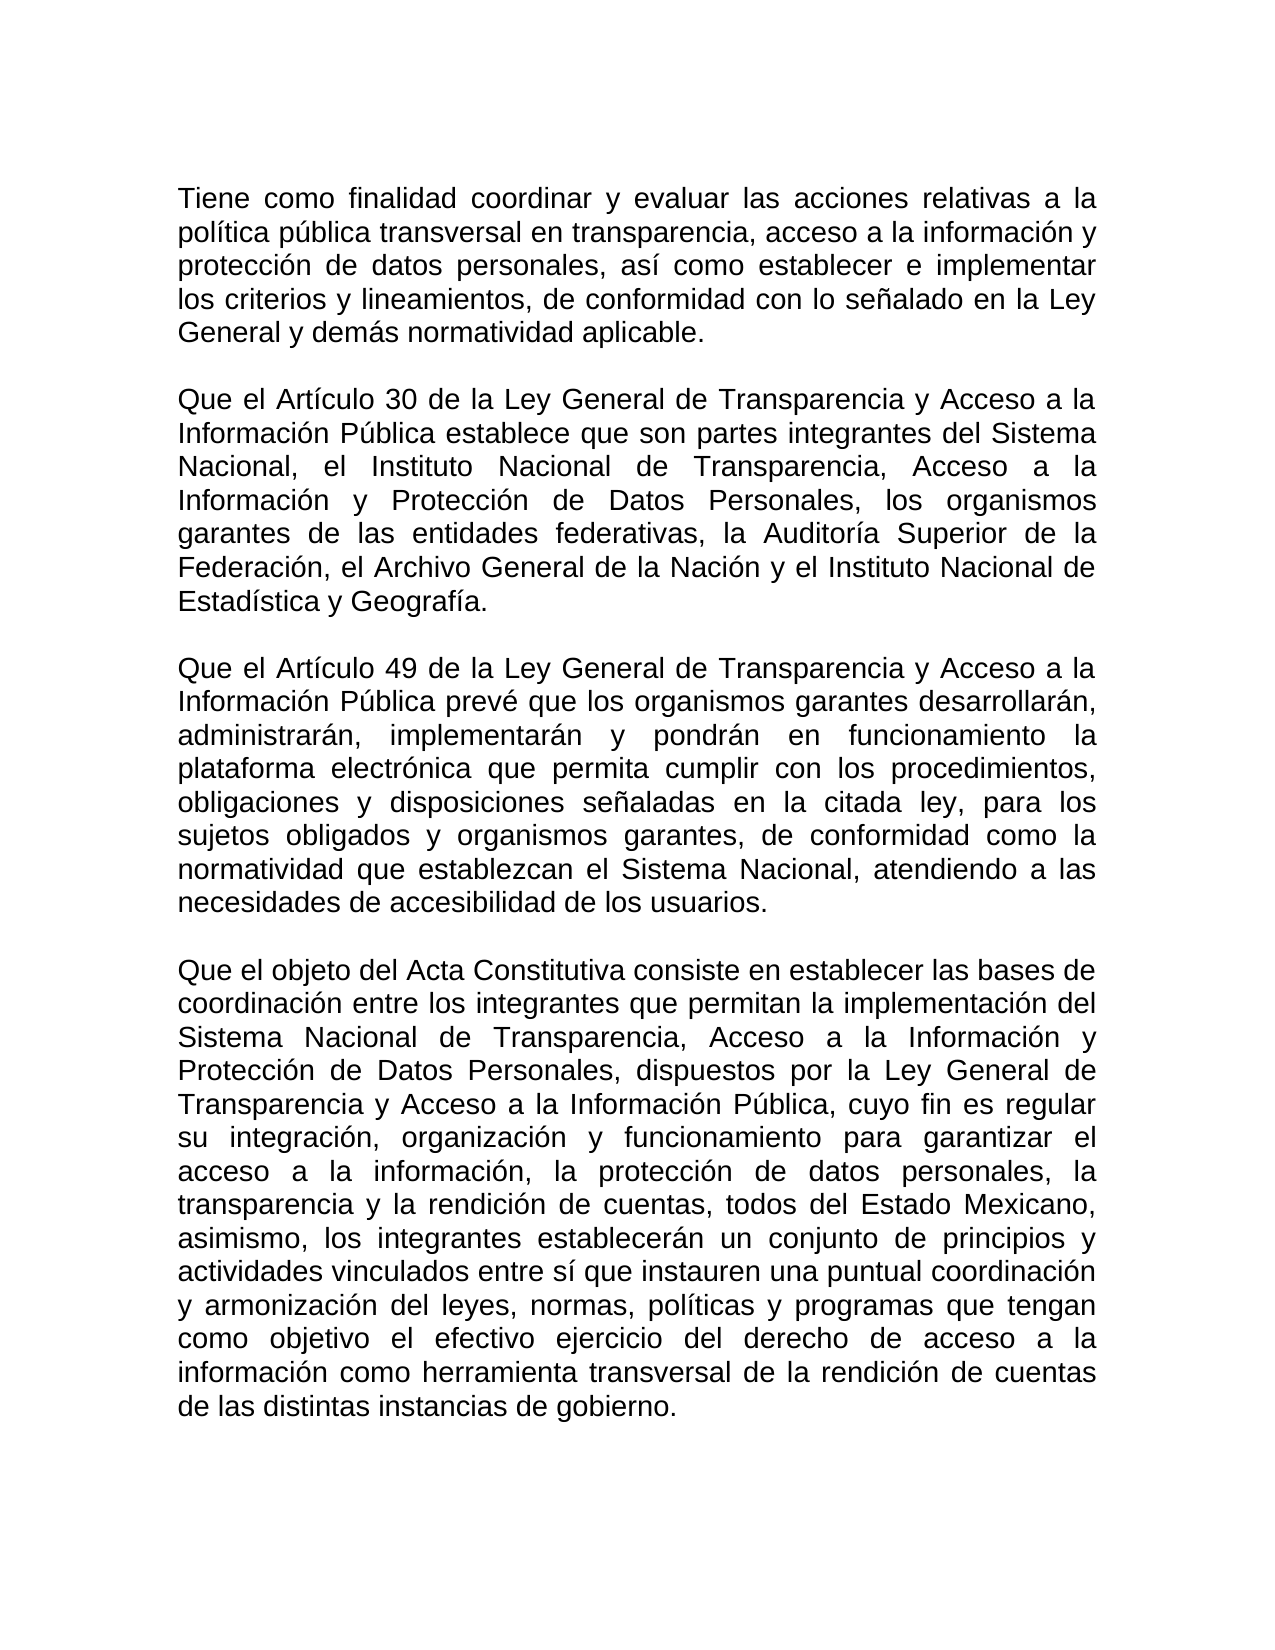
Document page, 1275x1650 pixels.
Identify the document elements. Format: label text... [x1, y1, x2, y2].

text Tiene como finalidad coordinar y evaluar las acciones relativas a la política pública transversal en transparencia, acceso a la información y protección de datos personales, así como establecer e implementar los criterios y lineamientos, de conformidad con lo señalado en la Ley General y demás normatividad aplicable. [177, 181, 1098, 349]
text Que el objeto del Acta Constitutiva consiste en establecer las bases de coordinación entre los integrantes que permitan la implementación del Sistema Nacional de Transparencia, Acceso a la Información y Protección de Datos Personales, dispuestos por la Ley General de Transparencia y Acceso a la Información Pública, cuyo fin es regular su integración, organización y funcionamiento para garantizar el acceso a la información, la protección de datos personales, la transparencia y la rendición de cuentas, todos del Estado Mexicano, asimismo, los integrantes establecerán un conjunto de principios y actividades vinculados entre sí que instauren una puntual coordinación y armonización del leyes, normas, políticas y programas que tengan como objetivo el efectivo ejercicio del derecho de acceso a la información como herramienta transversal de la rendición de cuentas de las distintas instancias de gobierno. [177, 953, 1098, 1422]
text Que el Artículo 49 de la Ley General de Transparencia y Acceso a la Información Pública prevé que los organismos garantes desarrollarán, administrarán, implementarán y pondrán en funcionamiento la plataforma electrónica que permita cumplir con los procedimientos, obligaciones y disposiciones señaladas en la citada ley, para los sujetos obligados y organismos garantes, de conformidad como la normatividad que establezcan el Sistema Nacional, atendiendo a las necesidades de accesibilidad de los usuarios. [177, 651, 1098, 919]
text Que el Artículo 30 de la Ley General de Transparencia y Acceso a la Información Pública establece que son partes integrantes del Sistema Nacional, el Instituto Nacional de Transparencia, Acceso a la Información y Protección de Datos Personales, los organismos garantes de las entidades federativas, la Auditoría Superior de la Federación, el Archivo General de la Nación y el Instituto Nacional de Estadística y Geografía. [177, 382, 1098, 617]
